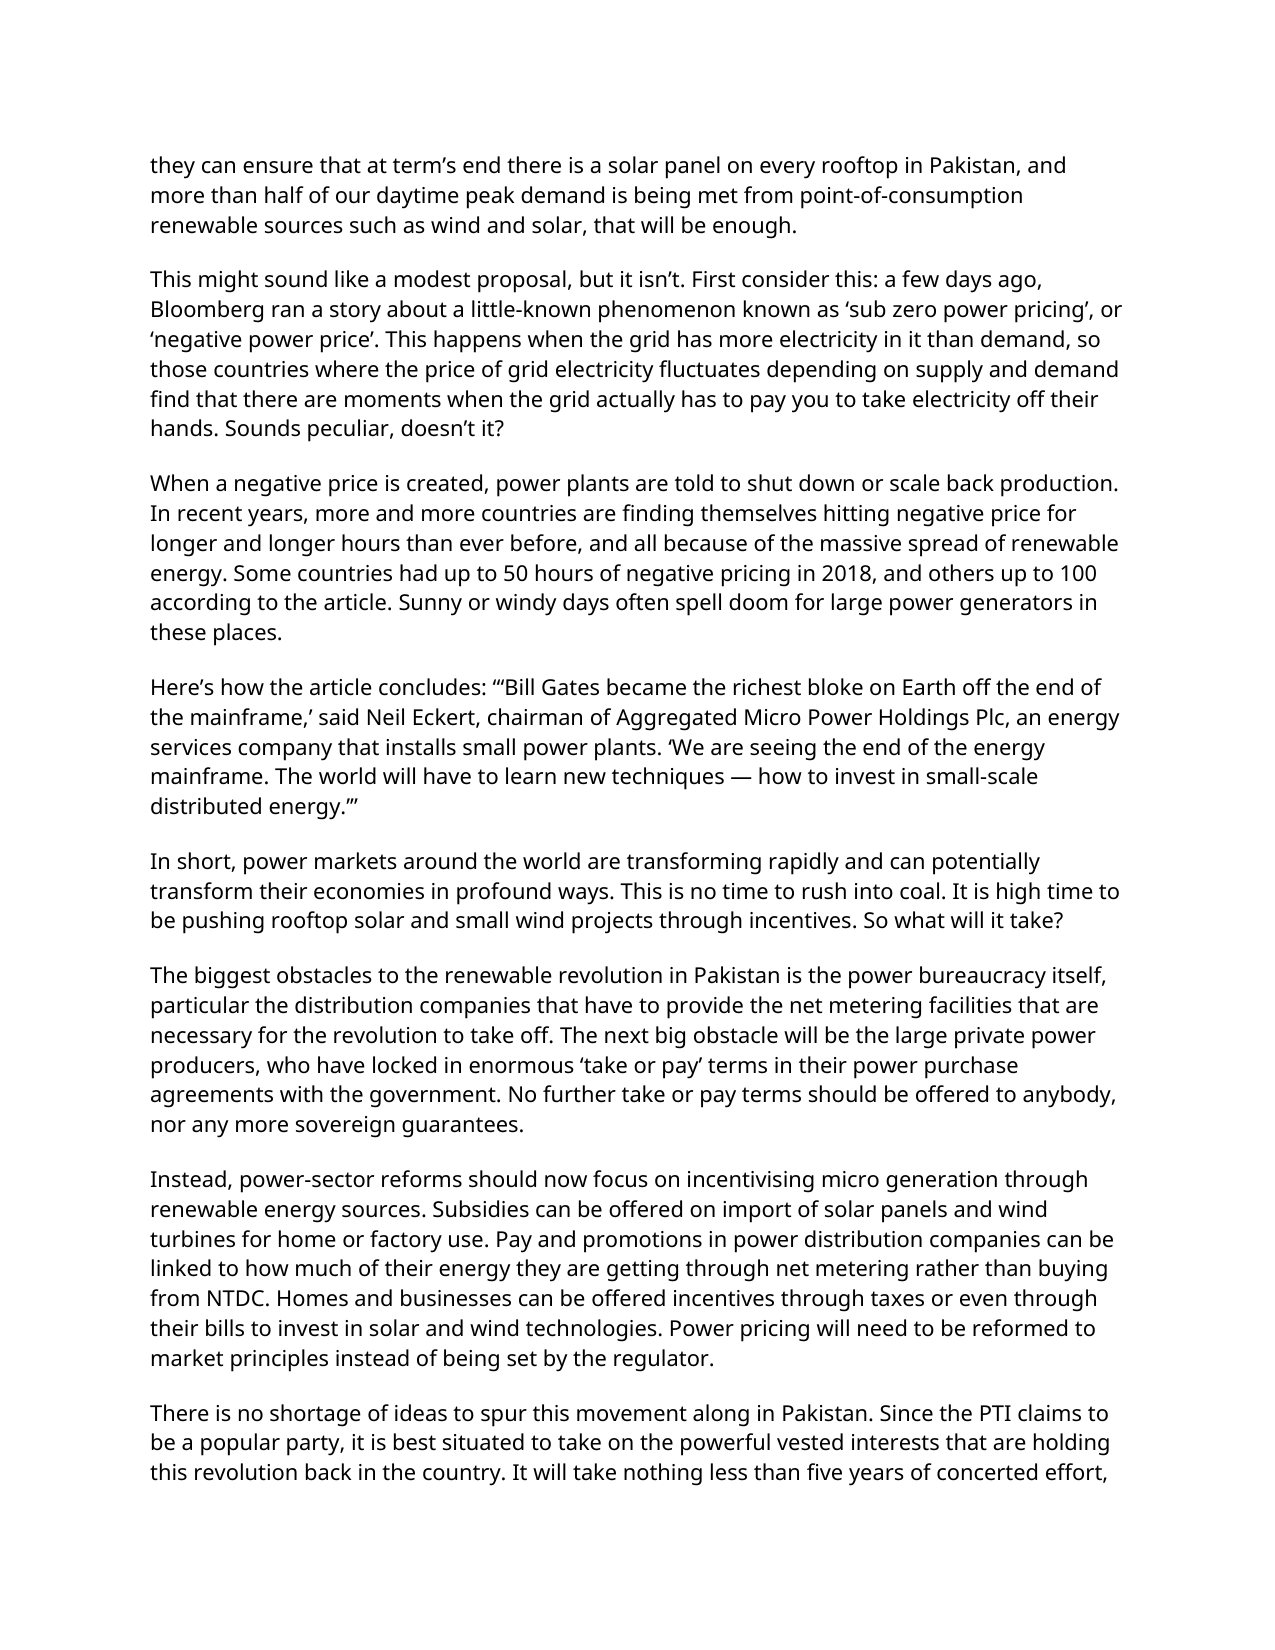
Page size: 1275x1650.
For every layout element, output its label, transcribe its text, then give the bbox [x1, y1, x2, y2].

text Here’s how the article concludes: “‘Bill Gates became the richest bloke on Earth off the end of the mainframe,’ said Neil Eckert, chairman of Aggregated Micro Power Holdings Plc, an energy services company that installs small power plants. ‘We are seeing the end of the energy mainframe. The world will have to learn new techniques — how to invest in small-scale distributed energy.’” [150, 672, 1125, 821]
text In short, power markets around the world are transforming rapidly and can potentially transform their economies in profound ways. This is no time to rush into coal. It is high time to be pushing rooftop solar and small wind projects through incentives. So what will it take? [150, 846, 1125, 935]
text This might sound like a modest proposal, but it isn’t. First consider this: a few days ago, Bloomberg ran a story about a little-known phenomenon known as ‘sub zero power pricing’, or ‘negative power price’. This happens when the grid has more electricity in it than demand, so those countries where the price of grid electricity fluctuates depending on supply and demand find that there are moments when the grid actually has to pay you to take electricity off their hands. Sounds peculiar, doesn’t it? [150, 264, 1125, 443]
text When a negative price is created, power plants are told to shut down or scale back production. In recent years, more and more countries are finding themselves hitting negative price for longer and longer hours than ever before, and all because of the massive spread of renewable energy. Some countries had up to 50 hours of negative pricing in 2018, and others up to 100 according to the article. Sunny or windy days often spell doom for large power generators in these places. [150, 468, 1125, 647]
text The biggest obstacles to the renewable revolution in Pakistan is the power bureaucracy itself, particular the distribution companies that have to provide the net metering facilities that are necessary for the revolution to take off. The next big obstacle will be the large private power producers, who have locked in enormous ‘take or pay’ terms in their power purchase agreements with the government. No further take or pay terms should be offered to anybody, nor any more sovereign guarantees. [150, 960, 1125, 1139]
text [150, 1397, 1125, 1487]
text Instead, power-sector reforms should now focus on incentivising micro generation through renewable energy sources. Subsidies can be offered on import of solar panels and wind turbines for home or factory use. Pay and promotions in power distribution companies can be linked to how much of their energy they are getting through net metering rather than buying from NTDC. Homes and businesses can be offered incentives through taxes or even through their bills to invest in solar and wind technologies. Power pricing will need to be reformed to market principles instead of being set by the regulator. [150, 1164, 1125, 1372]
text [150, 150, 1125, 239]
